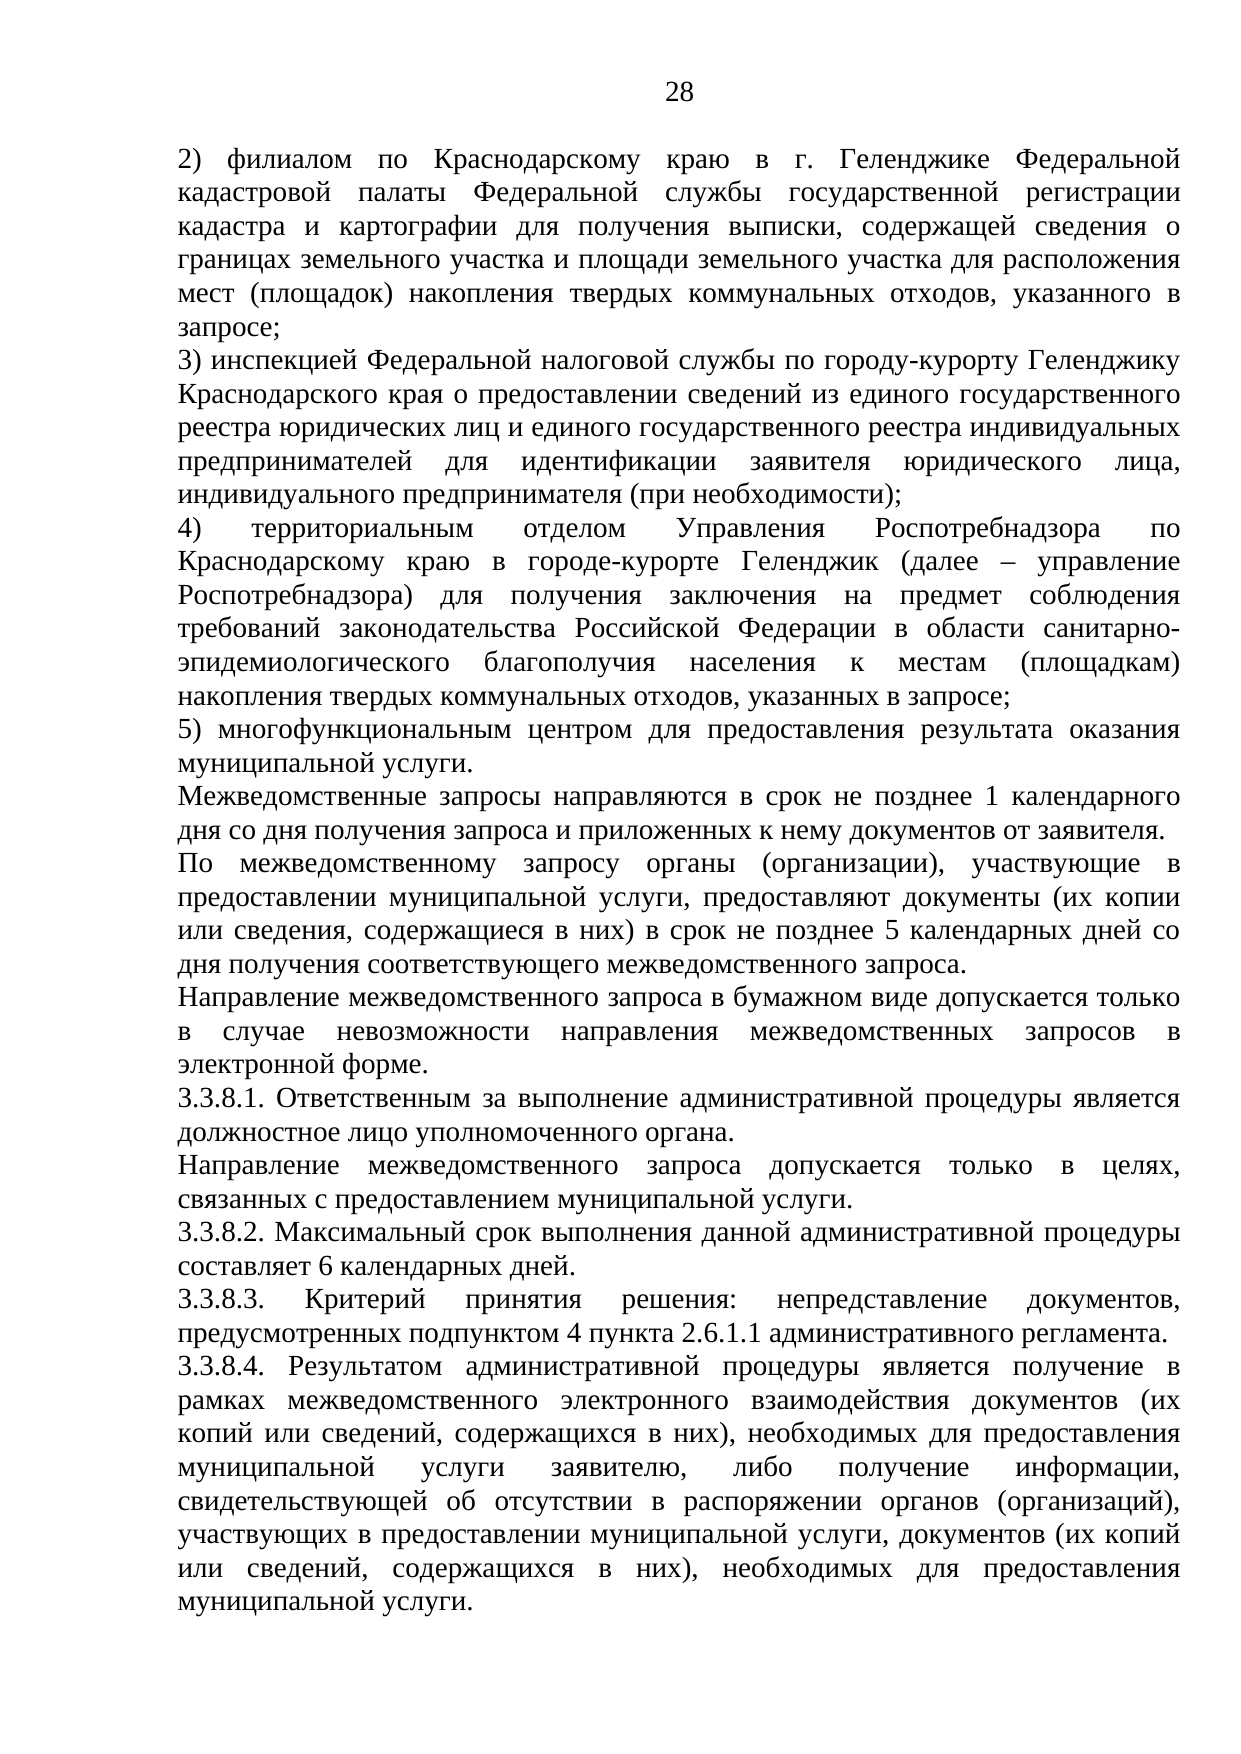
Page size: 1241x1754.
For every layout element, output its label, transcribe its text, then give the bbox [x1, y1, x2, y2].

text 3.3.8.1. Ответственным за выполнение административной процедуры является должностное лицо уполномоченного органа. [177, 1080, 1181, 1147]
text 3.3.8.2. Максимальный срок выполнения данной административной процедуры составляет 6 календарных дней. [177, 1214, 1181, 1281]
text 3.3.8.4. Результатом административной процедуры является получение в рамках межведомственного электронного взаимодействия документов (их копий или сведений, содержащихся в них), необходимых для предоставления муниципальной услуги заявителю, либо получение информации, свидетельствующей об отсутствии в распоряжении органов (организаций), участвующих в предоставлении муниципальной услуги, документов (их копий или сведений, содержащихся в них), необходимых для предоставления муниципальной услуги. [177, 1348, 1181, 1617]
text 3.3.8.3. Критерий принятия решения: непредставление документов, предусмотренных подпунктом 4 пункта 2.6.1.1 административного регламента. [177, 1281, 1181, 1348]
text 2) филиалом по Краснодарскому краю в г. Геленджике Федеральной кадастровой палаты Федеральной службы государственной регистрации кадастра и картографии для получения выписки, содержащей сведения о границах земельного участка и площади земельного участка для расположения мест (площадок) накопления твердых коммунальных отходов, указанного в запросе; [177, 141, 1181, 342]
text 4) территориальным отделом Управления Роспотребнадзора по Краснодарскому краю в городе-курорте Геленджик (далее – управление Роспотребнадзора) для получения заключения на предмет соблюдения требований законодательства Российской Федерации в области санитарно-эпидемиологического благополучия населения к местам (площадкам) накопления твердых коммунальных отходов, указанных в запросе; [177, 510, 1181, 711]
text 3) инспекцией Федеральной налоговой службы по городу-курорту Геленджику Краснодарского края о предоставлении сведений из единого государственного реестра юридических лиц и единого государственного реестра индивидуальных предпринимателей для идентификации заявителя юридического лица, индивидуального предпринимателя (при необходимости); [177, 342, 1181, 510]
text Направление межведомственного запроса допускается только в целях, связанных с предоставлением муниципальной услуги. [177, 1147, 1181, 1214]
text По межведомственному запросу органы (организации), участвующие в предоставлении муниципальной услуги, предоставляют документы (их копии или сведения, содержащиеся в них) в срок не позднее 5 календарных дней со дня получения соответствующего межведомственного запроса. [177, 845, 1181, 979]
text 5) многофункциональным центром для предоставления результата оказания муниципальной услуги. [177, 711, 1181, 778]
text Межведомственные запросы направляются в срок не позднее 1 календарного дня со дня получения запроса и приложенных к нему документов от заявителя. [177, 778, 1181, 845]
text Направление межведомственного запроса в бумажном виде допускается только в случае невозможности направления межведомственных запросов в электронной форме. [177, 979, 1181, 1080]
